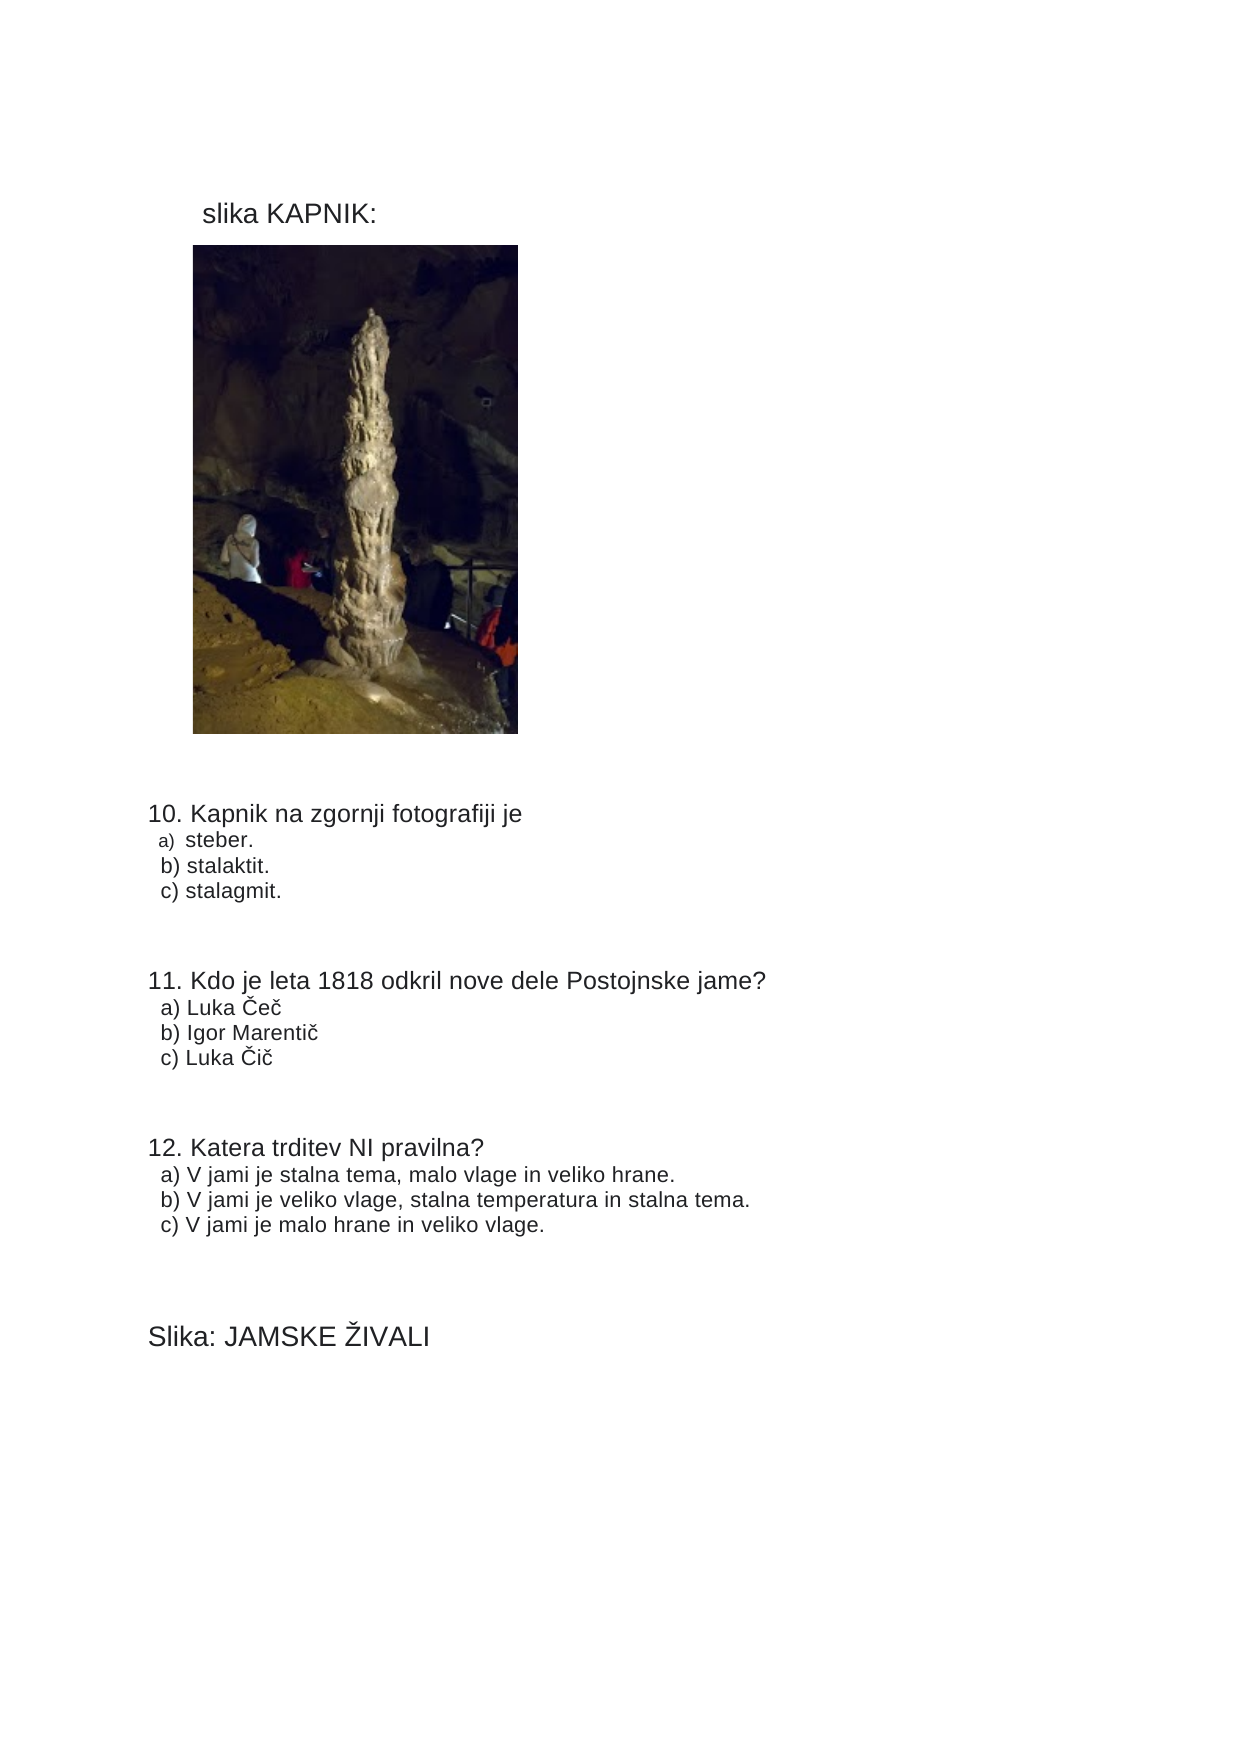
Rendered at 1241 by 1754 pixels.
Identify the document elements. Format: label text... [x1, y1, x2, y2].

text 10. Kapnik na zgornji fotografiji je [148, 790, 1093, 827]
text 11. Kdo je leta 1818 odkril nove dele Postojnske jame? [148, 957, 1093, 994]
text b) V jami je veliko vlage, stalna temperatura in stalna tema. [148, 1187, 1093, 1212]
text Slika: JAMSKE ŽIVALI [148, 1320, 1093, 1353]
text b) Igor Marentič [148, 1020, 1093, 1045]
text a) Luka Čeč [148, 994, 1093, 1020]
text 12. Katera trditev NI pravilna? [148, 1124, 1093, 1162]
text c) V jami je malo hrane in veliko vlage. [148, 1212, 1093, 1237]
text slika KAPNIK: [148, 197, 1093, 229]
text c) stalagmit. [148, 878, 1093, 903]
text a) V jami je stalna tema, malo vlage in veliko hrane. [148, 1162, 1093, 1187]
picture [192, 245, 518, 734]
text c) Luka Čič [148, 1045, 1093, 1070]
text a) steber. [148, 827, 1093, 852]
text b) stalaktit. [148, 852, 1093, 878]
